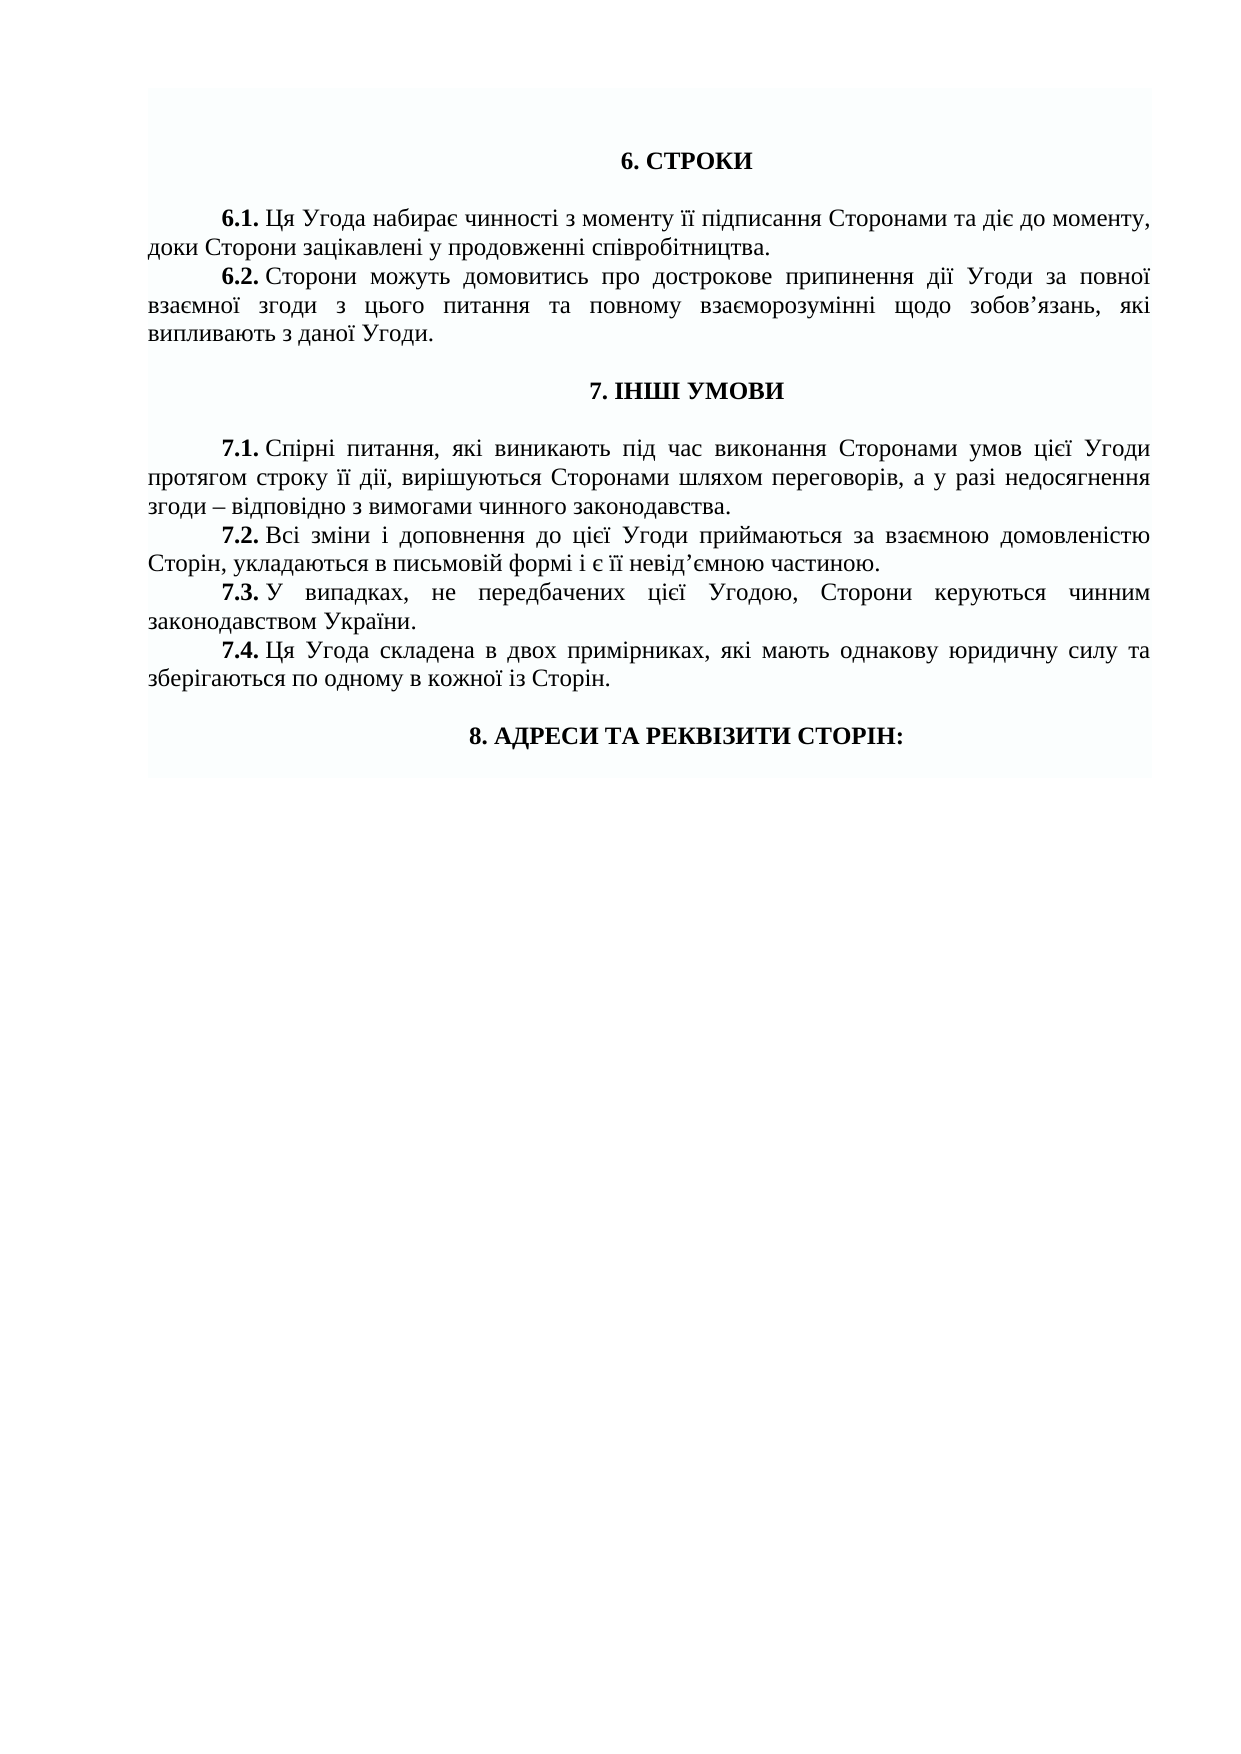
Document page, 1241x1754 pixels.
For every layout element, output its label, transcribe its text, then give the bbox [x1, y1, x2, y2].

text 7.1. Спірні питання, які виникають під час виконання Сторонами умов цієї Угоди протягом строку її дії, вирішуються Сторонами шляхом переговорів, а у разі недосягнення згоди – відповідно з вимогами чинного законодавства. [148, 433, 1152, 520]
text 7.4. Ця Угода складена в двох примірниках, які мають однакову юридичну силу та зберігаються по одному в кожної із Сторін. [148, 635, 1152, 692]
text 7.2. Всі зміни і доповнення до цієї Угоди приймаються за взаємною домовленістю Сторін, укладаються в письмовій формі і є її невід’ємною частиною. [148, 520, 1152, 577]
text 6. СТРОКИ [148, 146, 1152, 175]
text 7. ІНШІ УМОВИ [148, 376, 1152, 405]
text 7.3. У випадках, не передбачених цієї Угодою, Сторони керуються чинним законодавством України. [148, 577, 1152, 635]
text 6.2. Сторони можуть домовитись про дострокове припинення дії Угоди за повної взаємної згоди з цього питання та повному взаєморозумінні щодо зобов’язань, які випливають з даної Угоди. [148, 261, 1152, 347]
text 6.1. Ця Угода набирає чинності з моменту її підписання Сторонами та діє до моменту, доки Сторони зацікавлені у продовженні співробітництва. [148, 203, 1152, 261]
text 8. АДРЕСИ ТА РЕКВІЗИТИ СТОРІН: [148, 721, 1152, 750]
